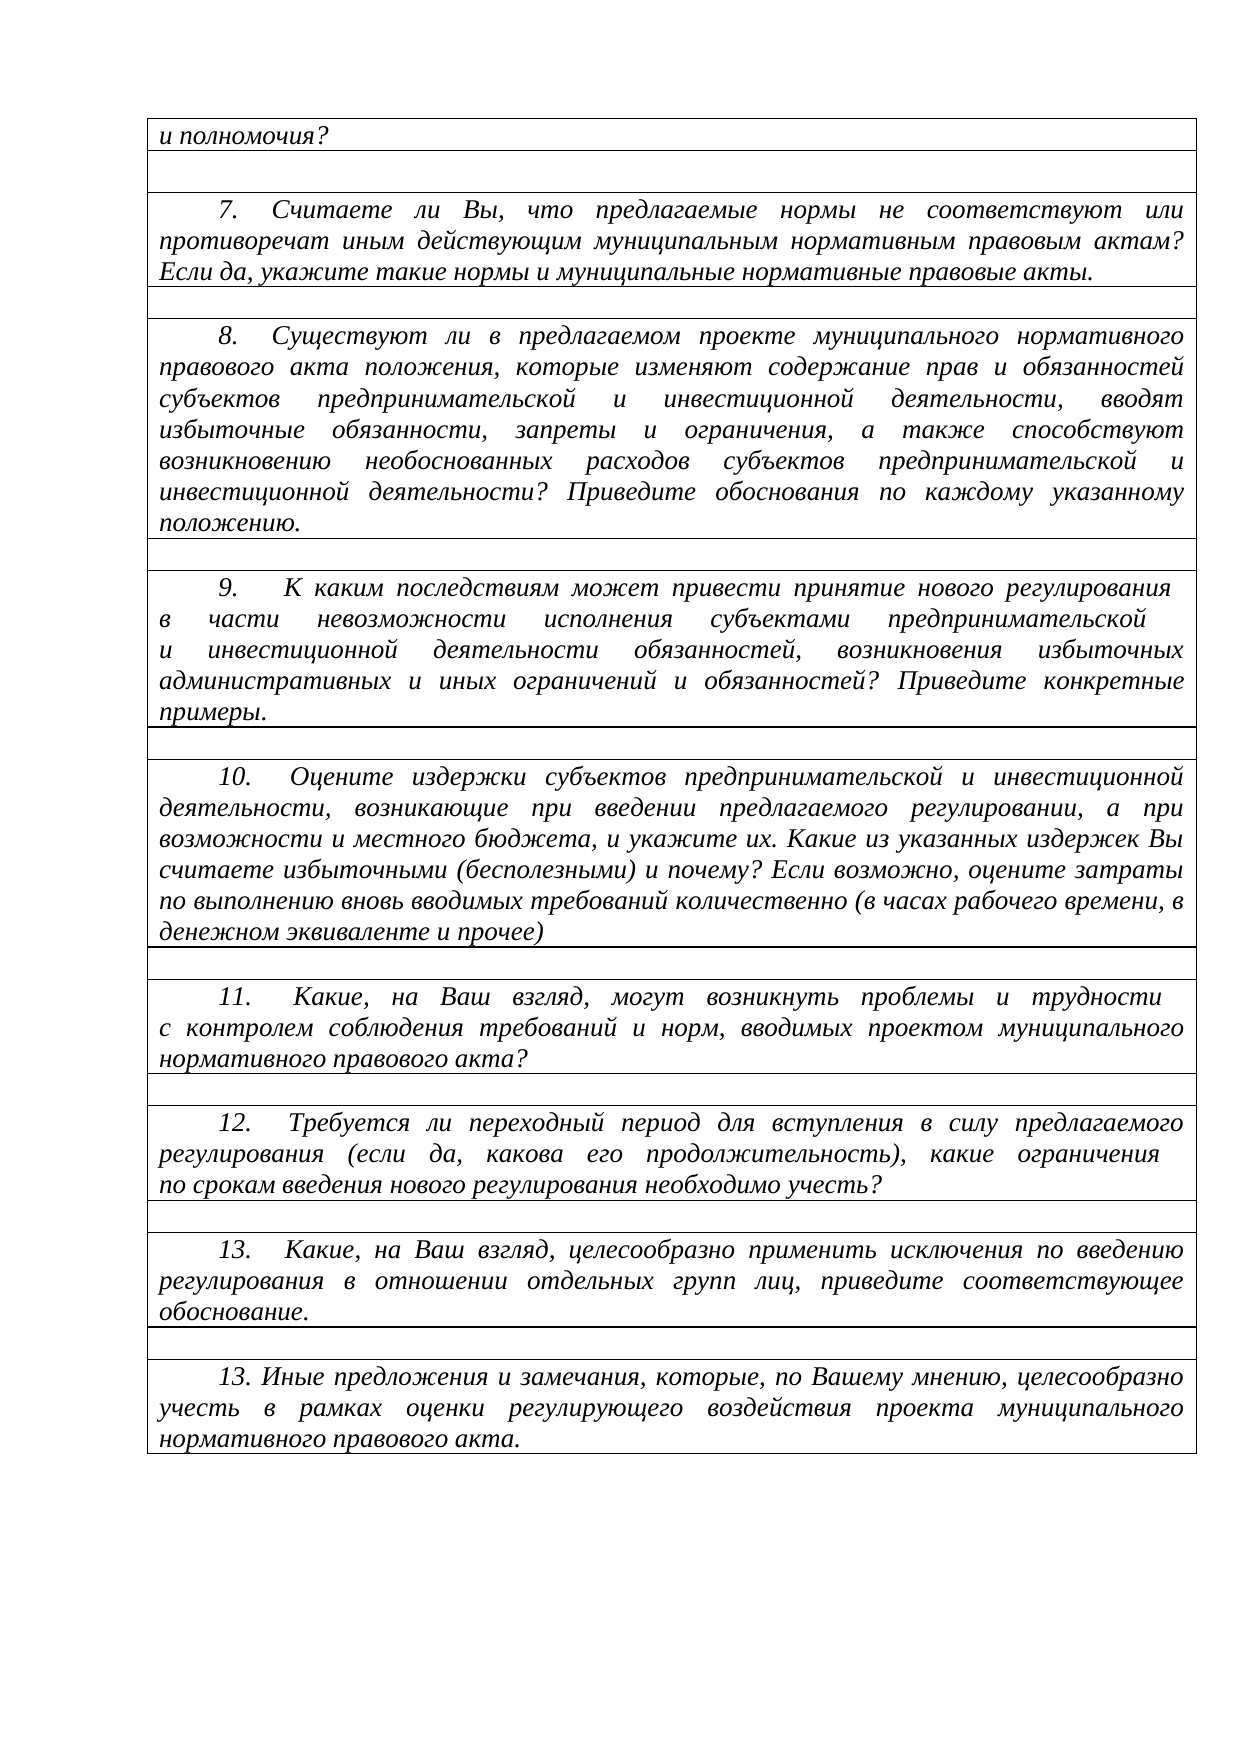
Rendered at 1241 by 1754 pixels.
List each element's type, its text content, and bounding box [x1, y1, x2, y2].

table_cell Оцените издержки субъектов предпринимательской и инвестиционной деятельности, возникающие при введении предлагаемого регулировании, а при возможности и местного бюджета, и укажите их. Какие из указанных издержек Вы считаете избыточными (бесполезными) и почему? Если возможно, оцените затраты по выполнению вновь вводимых требований количественно (в часах рабочего времени, в денежном эквиваленте и прочее) [148, 760, 1196, 946]
table_cell [148, 1328, 1196, 1359]
table_cell 13. Иные предложения и замечания, которые, по Вашему мнению, целесообразно учесть в рамках оценки регулирующего воздействия проекта муниципального нормативного правового акта. [148, 1360, 1196, 1453]
table_cell [148, 728, 1196, 758]
table_cell [148, 539, 1196, 569]
table_cell [148, 287, 1196, 318]
table_cell Требуется ли переходный период для вступления в силу предлагаемого регулирования (если да, какова его продолжительность), какие ограничения по срокам введения нового регулирования необходимо учесть? [148, 1106, 1196, 1200]
table_cell Какие, на Ваш взгляд, могут возникнуть проблемы и трудности с контролем соблюдения требований и норм, вводимых проектом муниципального нормативного правового акта? [148, 980, 1196, 1073]
table_cell К каким последствиям может привести принятие нового регулирования в части невозможности исполнения субъектами предпринимательской и инвестиционной деятельности обязанностей, возникновения избыточных административных и иных ограничений и обязанностей? Приведите конкретные примеры. [148, 571, 1196, 726]
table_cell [148, 119, 1196, 150]
table_cell Считаете ли Вы, что предлагаемые нормы не соответствуют или противоречат иным действующим муниципальным нормативным правовым актам? Если да, укажите такие нормы и муниципальные нормативные правовые акты. [148, 193, 1196, 286]
table_cell [148, 1201, 1196, 1232]
table_cell [148, 1074, 1196, 1105]
table_cell Какие, на Ваш взгляд, целесообразно применить исключения по введению регулирования в отношении отдельных групп лиц, приведите соответствующее обоснование. [148, 1233, 1196, 1326]
table_cell [148, 948, 1196, 979]
table_cell Существуют ли в предлагаемом проекте муниципального нормативного правового акта положения, которые изменяют содержание прав и обязанностей субъектов предпринимательской и инвестиционной деятельности, вводят избыточные обязанности, запреты и ограничения, а также способствуют возникновению необоснованных расходов субъектов предпринимательской и инвестиционной деятельности? Приведите обоснования по каждому указанному положению. [148, 319, 1196, 537]
table_cell [148, 151, 1196, 192]
